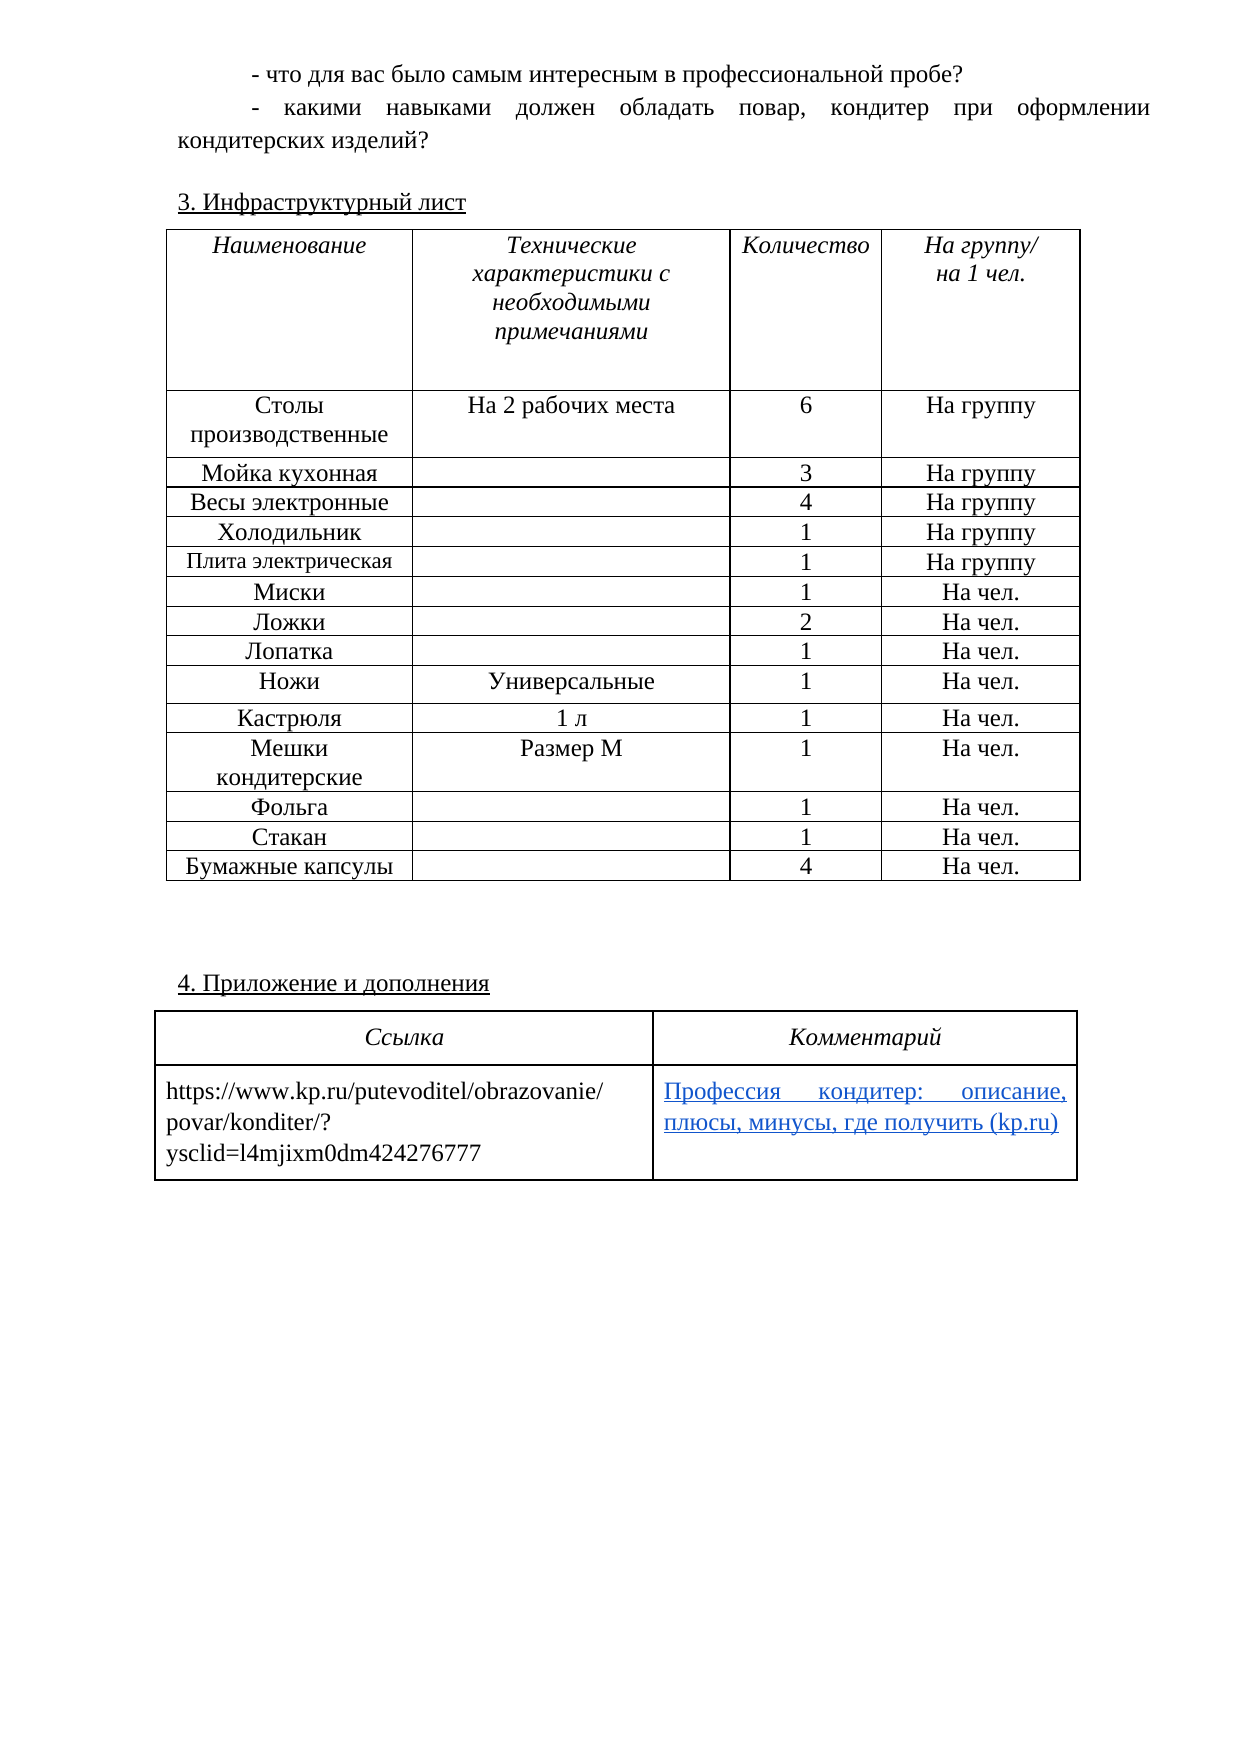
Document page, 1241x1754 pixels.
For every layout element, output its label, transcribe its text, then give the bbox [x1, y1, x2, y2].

table_cell [413, 607, 729, 635]
table_cell 1 [731, 733, 881, 791]
table_cell 3 [731, 458, 881, 486]
table_header Технические характеристики с необходимыми примечаниями [413, 230, 729, 389]
table_cell [413, 851, 729, 880]
table_cell Универсальные [413, 666, 729, 702]
table_cell На группу [882, 517, 1079, 546]
table_cell На группу [882, 547, 1079, 576]
table_cell Миски [167, 577, 412, 606]
table_cell 1 [731, 636, 881, 665]
table_header На группу/ на 1 чел. [882, 230, 1079, 389]
table_cell Кастрюля [167, 704, 412, 732]
table_cell Стакан [167, 822, 412, 850]
table_cell [413, 488, 729, 516]
table_cell [413, 822, 729, 850]
table_cell Размер М [413, 733, 729, 791]
table_cell На чел. [882, 792, 1079, 821]
table_cell Ложки [167, 607, 412, 635]
table_cell [413, 458, 729, 486]
text - что для вас было самым интересным в профессиональной пробе? [177, 59, 1152, 88]
table_cell [413, 636, 729, 665]
table_cell 4 [731, 851, 881, 880]
table_header Ссылка [156, 1012, 652, 1063]
text 4. Приложение и дополнения [177, 968, 1152, 997]
table_header Количество [731, 230, 881, 389]
table_cell [413, 547, 729, 576]
table_cell 4 [731, 488, 881, 516]
table_cell Мешки кондитерские [167, 733, 412, 791]
table_cell 1 [731, 517, 881, 546]
table_cell 1 [731, 547, 881, 576]
table_cell На группу [882, 458, 1079, 486]
table_cell На чел. [882, 733, 1079, 791]
table_header Комментарий [654, 1012, 1076, 1063]
table_cell На группу [882, 391, 1079, 457]
table_cell https://www.kp.ru/putevoditel/obrazovanie/povar/konditer/?ysclid=l4mjixm0dm424276777 [156, 1066, 652, 1179]
table_cell 1 [731, 792, 881, 821]
table_cell 1 [731, 704, 881, 732]
table_cell На 2 рабочих места [413, 391, 729, 457]
table_cell Холодильник [167, 517, 412, 546]
table_cell На чел. [882, 822, 1079, 850]
table_cell На чел. [882, 851, 1079, 880]
table_cell Бумажные капсулы [167, 851, 412, 880]
table_cell Весы электронные [167, 488, 412, 516]
table_cell На чел. [882, 607, 1079, 635]
table_cell Столы производственные [167, 391, 412, 457]
table_cell [413, 517, 729, 546]
table_cell Фольга [167, 792, 412, 821]
table_cell На чел. [882, 636, 1079, 665]
table_cell Мойка кухонная [167, 458, 412, 486]
table_cell 1 [731, 822, 881, 850]
table_cell 1 л [413, 704, 729, 732]
table_header Наименование [167, 230, 412, 389]
table_cell Плита электрическая [167, 547, 412, 576]
table_cell Ножи [167, 666, 412, 702]
table_cell На чел. [882, 704, 1079, 732]
text - какими навыками должен обладать повар, кондитер при оформлении кондитерских изделий? [177, 92, 1152, 154]
table_cell Профессия кондитер: описание, плюсы, минусы, где получить (kp.ru) [654, 1066, 1076, 1179]
table_cell 1 [731, 666, 881, 702]
table_cell 1 [731, 577, 881, 606]
table_cell Лопатка [167, 636, 412, 665]
table_cell На группу [882, 488, 1079, 516]
table_cell На чел. [882, 666, 1079, 702]
table_cell 2 [731, 607, 881, 635]
table_cell 6 [731, 391, 881, 457]
text 3. Инфраструктурный лист [177, 187, 1152, 216]
table_cell [413, 792, 729, 821]
table_cell [413, 577, 729, 606]
table_cell На чел. [882, 577, 1079, 606]
